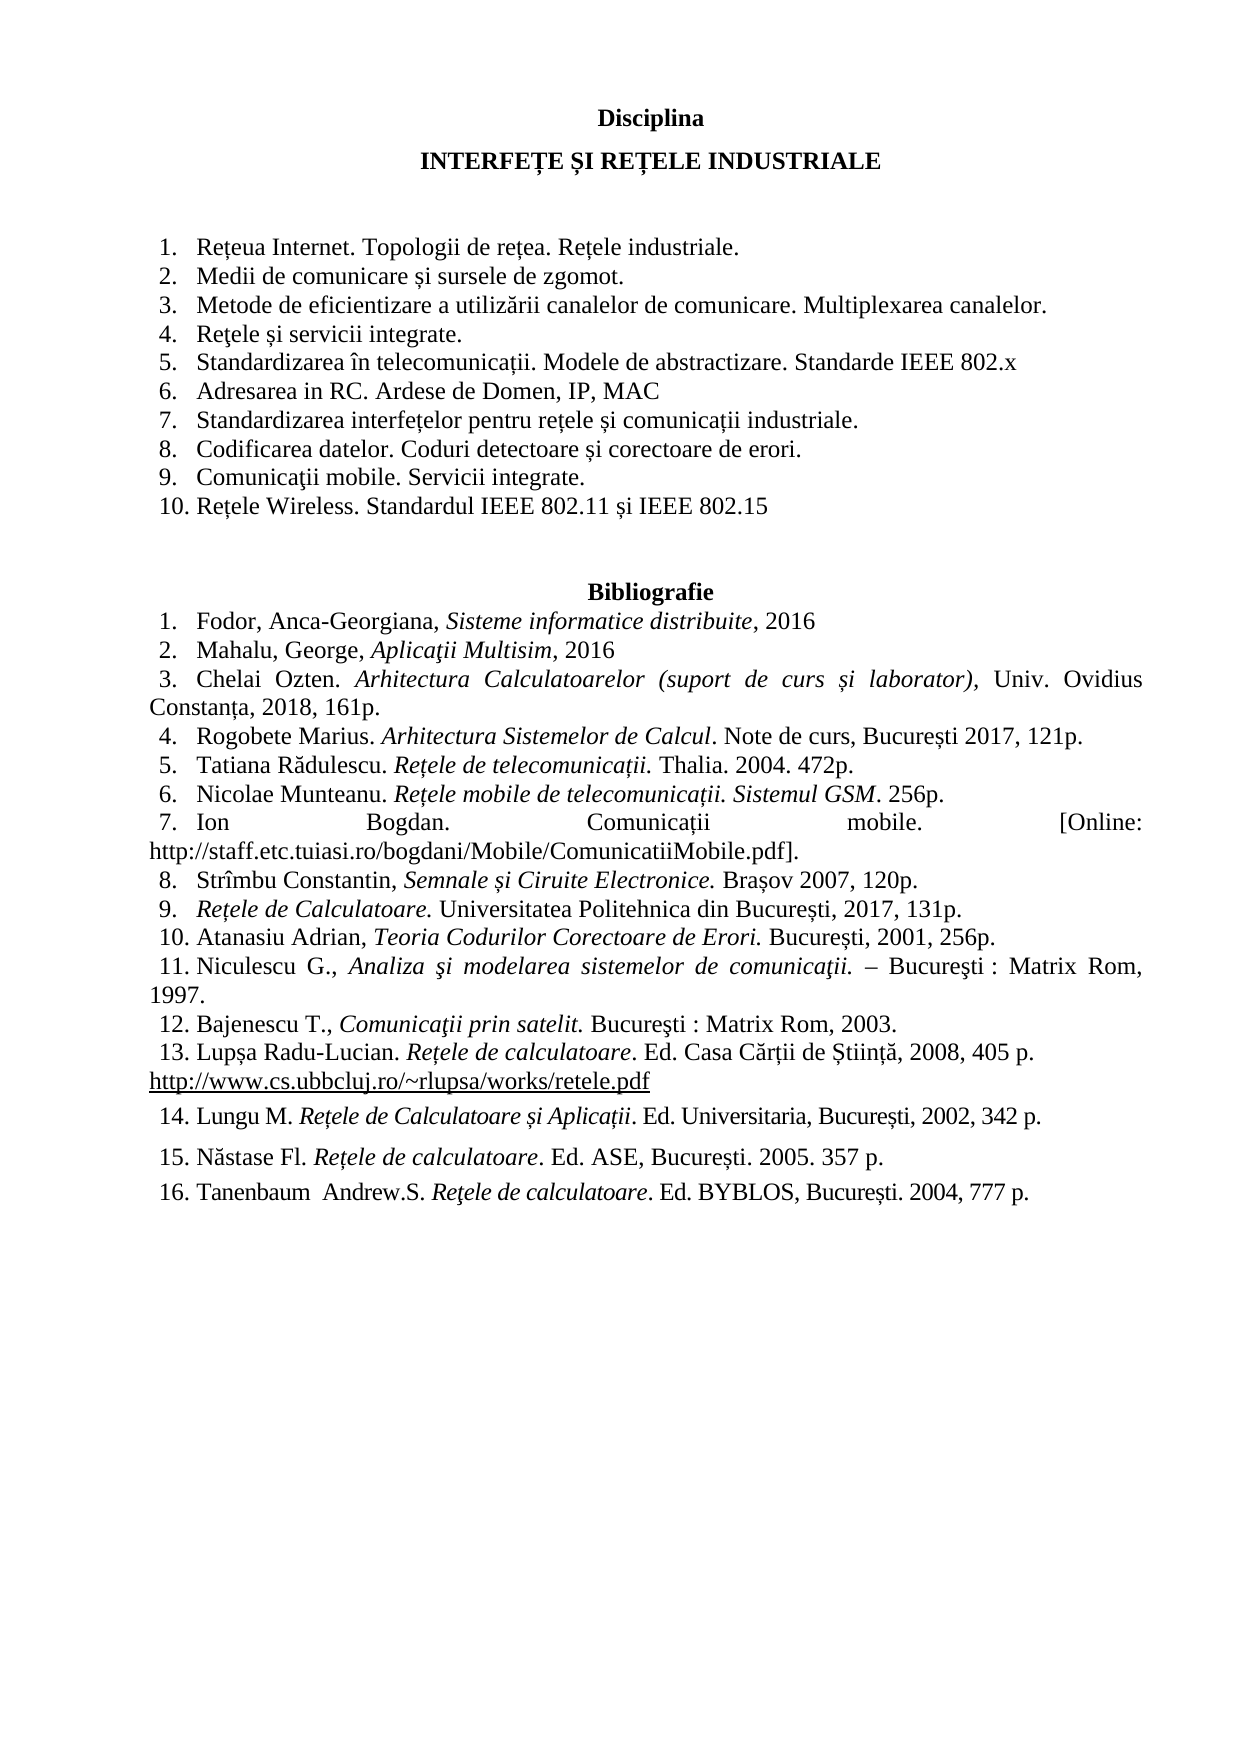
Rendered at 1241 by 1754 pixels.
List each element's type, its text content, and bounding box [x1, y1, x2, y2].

list Rogobete Marius. Arhitectura Sistemelor de Calcul. Note de curs, București 2017, 121p. [149, 721, 1143, 750]
list Niculescu G., Analiza şi modelarea sistemelor de comunicaţii. – Bucureşti : Matrix Rom, 1997. [149, 951, 1143, 1009]
list Bajenescu T., Comunicaţii prin satelit. Bucureşti : Matrix Rom, 2003. [149, 1009, 1143, 1037]
list Nicolae Munteanu. Rețele mobile de telecomunicații. Sistemul GSM. 256p. [149, 779, 1143, 807]
list Standardizarea interfețelor pentru rețele și comunicații industriale. [149, 405, 1143, 434]
list Lupșa Radu-Lucian. Rețele de calculatoare. Ed. Casa Cărții de Știință, 2008, 405 p. http://www.cs.ubbcluj.ro/~rlupsa/works/retele.pdf [149, 1037, 1143, 1095]
text Bibliografie [149, 577, 1143, 606]
text Interfețe și rețele industriale [149, 146, 1143, 175]
list Rețeua Internet. Topologii de rețea. Rețele industriale. [149, 232, 1143, 261]
list Rețele de Calculatoare. Universitatea Politehnica din București, 2017, 131p. [149, 894, 1143, 922]
list Metode de eficientizare a utilizării canalelor de comunicare. Multiplexarea canalelor. [149, 290, 1143, 319]
list Rețele Wireless. Standardul IEEE 802.11 și IEEE 802.15 [149, 491, 1143, 520]
list Tanenbaum Andrew.S. Reţele de calculatoare. Ed. BYBLOS, București. 2004, 777 p. [149, 1177, 1143, 1206]
list Chelai Ozten. Arhitectura Calculatoarelor (suport de curs și laborator), Univ. Ovidius Constanța, 2018, 161p. [149, 664, 1143, 721]
list Adresarea in RC. Ardese de Domen, IP, MAC [149, 376, 1143, 405]
list Reţele și servicii integrate. [149, 319, 1143, 347]
list Fodor, Anca-Georgiana, Sisteme informatice distribuite, 2016 [149, 606, 1143, 635]
list Standardizarea în telecomunicații. Modele de abstractizare. Standarde IEEE 802.x [149, 347, 1143, 376]
list Ion Bogdan. Comunicații mobile. [Online: http://staff.etc.tuiasi.ro/bogdani/Mobile/ComunicatiiMobile.pdf]. [149, 807, 1143, 865]
list Medii de comunicare și sursele de zgomot. [149, 261, 1143, 290]
list Comunicaţii mobile. Servicii integrate. [149, 462, 1143, 491]
list Lungu M. Rețele de Calculatoare și Aplicații. Ed. Universitaria, București, 2002, 342 p. [149, 1101, 1143, 1130]
list Mahalu, George, Aplicaţii Multisim, 2016 [149, 635, 1143, 664]
text Disciplina [149, 103, 1143, 132]
list Codificarea datelor. Coduri detectoare și corectoare de erori. [149, 434, 1143, 462]
list Strîmbu Constantin, Semnale și Ciruite Electronice. Brașov 2007, 120p. [149, 865, 1143, 894]
list Atanasiu Adrian, Teoria Codurilor Corectoare de Erori. București, 2001, 256p. [149, 922, 1143, 951]
list Tatiana Rădulescu. Rețele de telecomunicații. Thalia. 2004. 472p. [149, 750, 1143, 779]
list Năstase Fl. Rețele de calculatoare. Ed. ASE, București. 2005. 357 p. [149, 1142, 1143, 1171]
